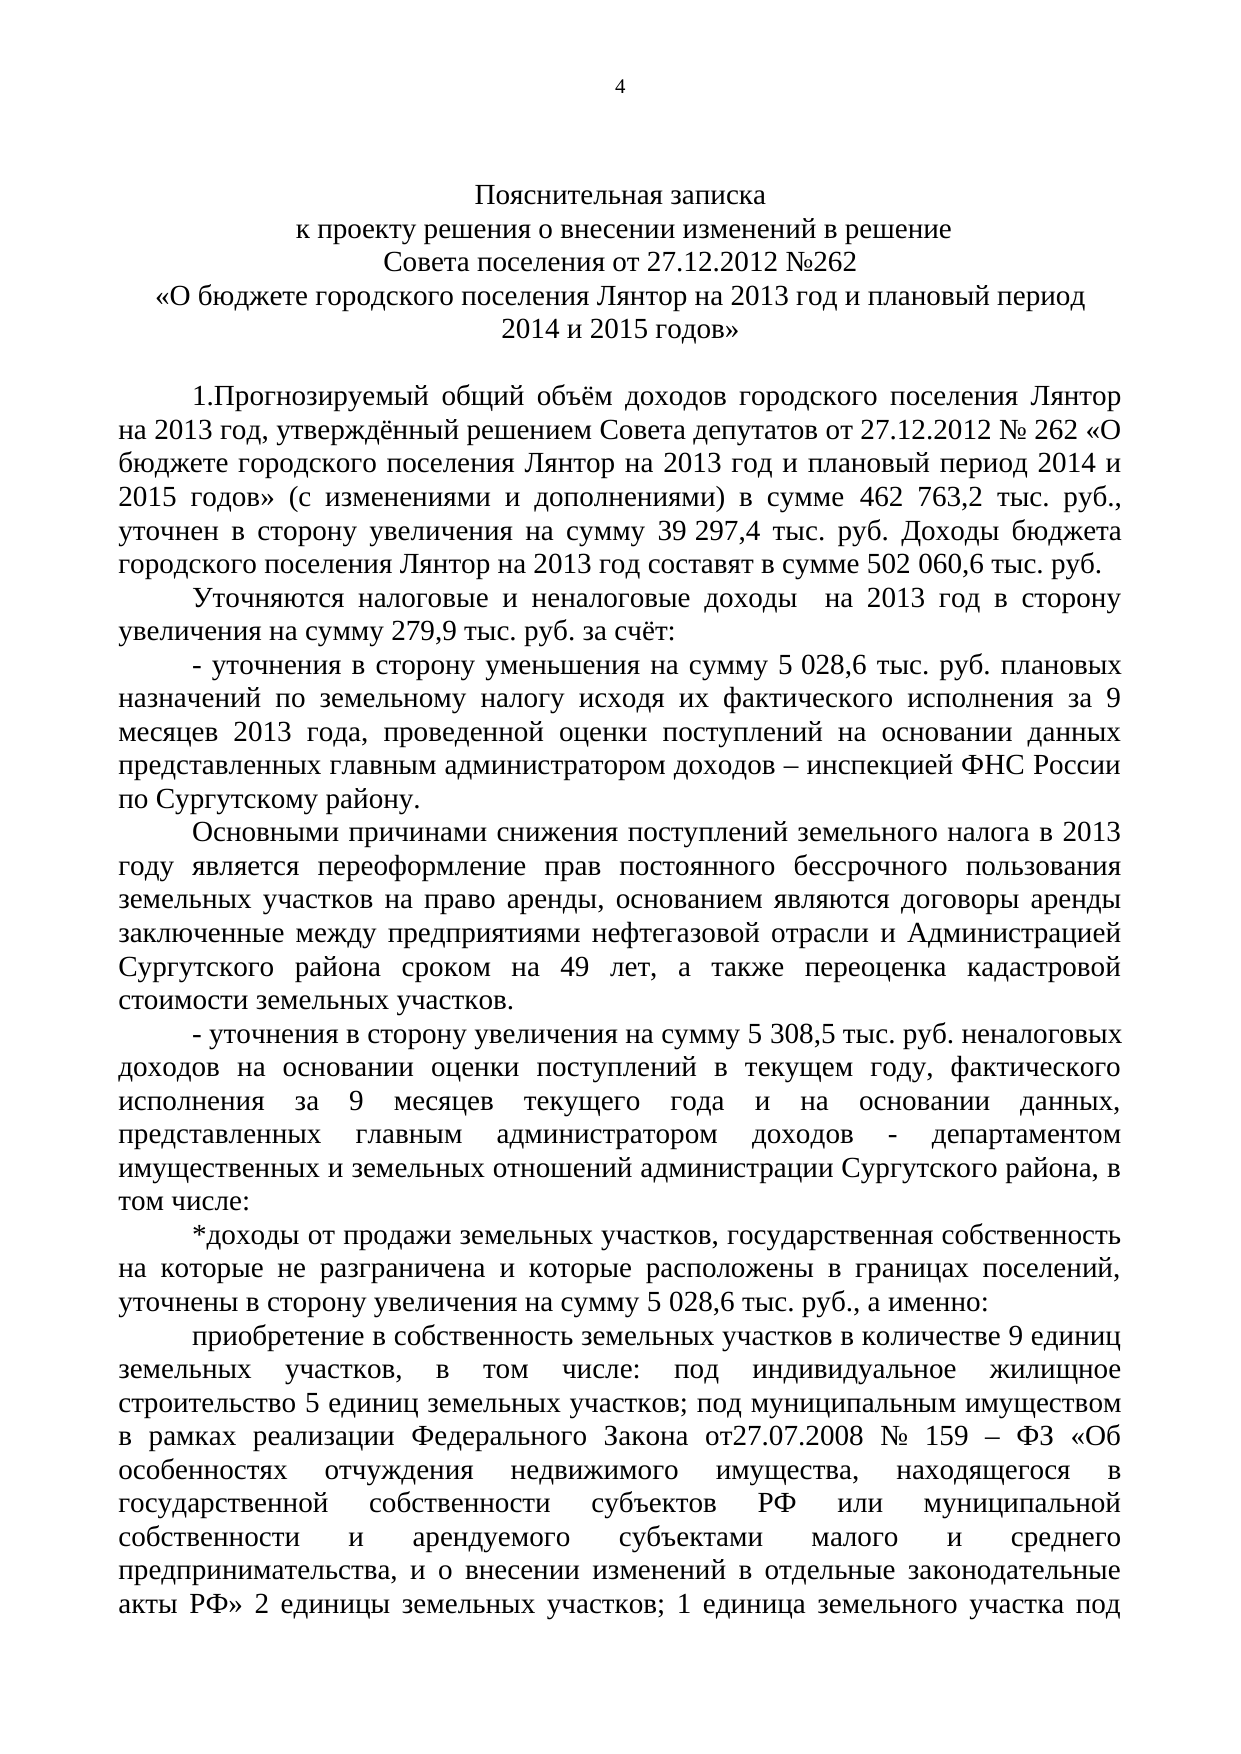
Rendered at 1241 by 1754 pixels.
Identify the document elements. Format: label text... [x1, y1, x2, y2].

text Уточняются налоговые и неналоговые доходы на 2013 год в сторону увеличения на сумму 279,9 тыс. руб. за счёт: [118, 580, 1122, 647]
text - уточнения в сторону увеличения на сумму 5 308,5 тыс. руб. неналоговых доходов на основании оценки поступлений в текущем году, фактического исполнения за 9 месяцев текущего года и на основании данных, представленных главным администратором доходов - департаментом имущественных и земельных отношений администрации Сургутского района, в том числе: [118, 1016, 1122, 1217]
text *доходы от продажи земельных участков, государственная собственность на которые не разграничена и которые расположены в границах поселений, уточнены в сторону увеличения на сумму 5 028,6 тыс. руб., а именно: [118, 1217, 1122, 1318]
text Совета поселения от 27.12.2012 №262 [118, 244, 1122, 278]
text 1.Прогнозируемый общий объём доходов городского поселения Лянтор на 2013 год, утверждённый решением Совета депутатов от 27.12.2012 № 262 «О бюджете городского поселения Лянтор на 2013 год и плановый период 2014 и 2015 годов» (с изменениями и дополнениями) в сумме 462 763,2 тыс. руб., уточнен в сторону увеличения на сумму 39 297,4 тыс. руб. Доходы бюджета городского поселения Лянтор на 2013 год составят в сумме 502 060,6 тыс. руб. [118, 378, 1122, 580]
text Пояснительная записка [118, 177, 1122, 211]
text - уточнения в сторону уменьшения на сумму 5 028,6 тыс. руб. плановых назначений по земельному налогу исходя их фактического исполнения за 9 месяцев 2013 года, проведенной оценки поступлений на основании данных представленных главным администратором доходов – инспекцией ФНС России по Сургутскому району. [118, 647, 1122, 814]
text «О бюджете городского поселения Лянтор на 2013 год и плановый период [118, 278, 1122, 311]
text 2014 и 2015 годов» [118, 311, 1122, 345]
text Основными причинами снижения поступлений земельного налога в 2013 году является переоформление прав постоянного бессрочного пользования земельных участков на право аренды, основанием являются договоры аренды заключенные между предприятиями нефтегазовой отрасли и Администрацией Сургутского района сроком на 49 лет, а также переоценка кадастровой стоимости земельных участков. [118, 814, 1122, 1016]
text к проекту решения о внесении изменений в решение [118, 211, 1122, 244]
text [118, 1318, 1122, 1619]
